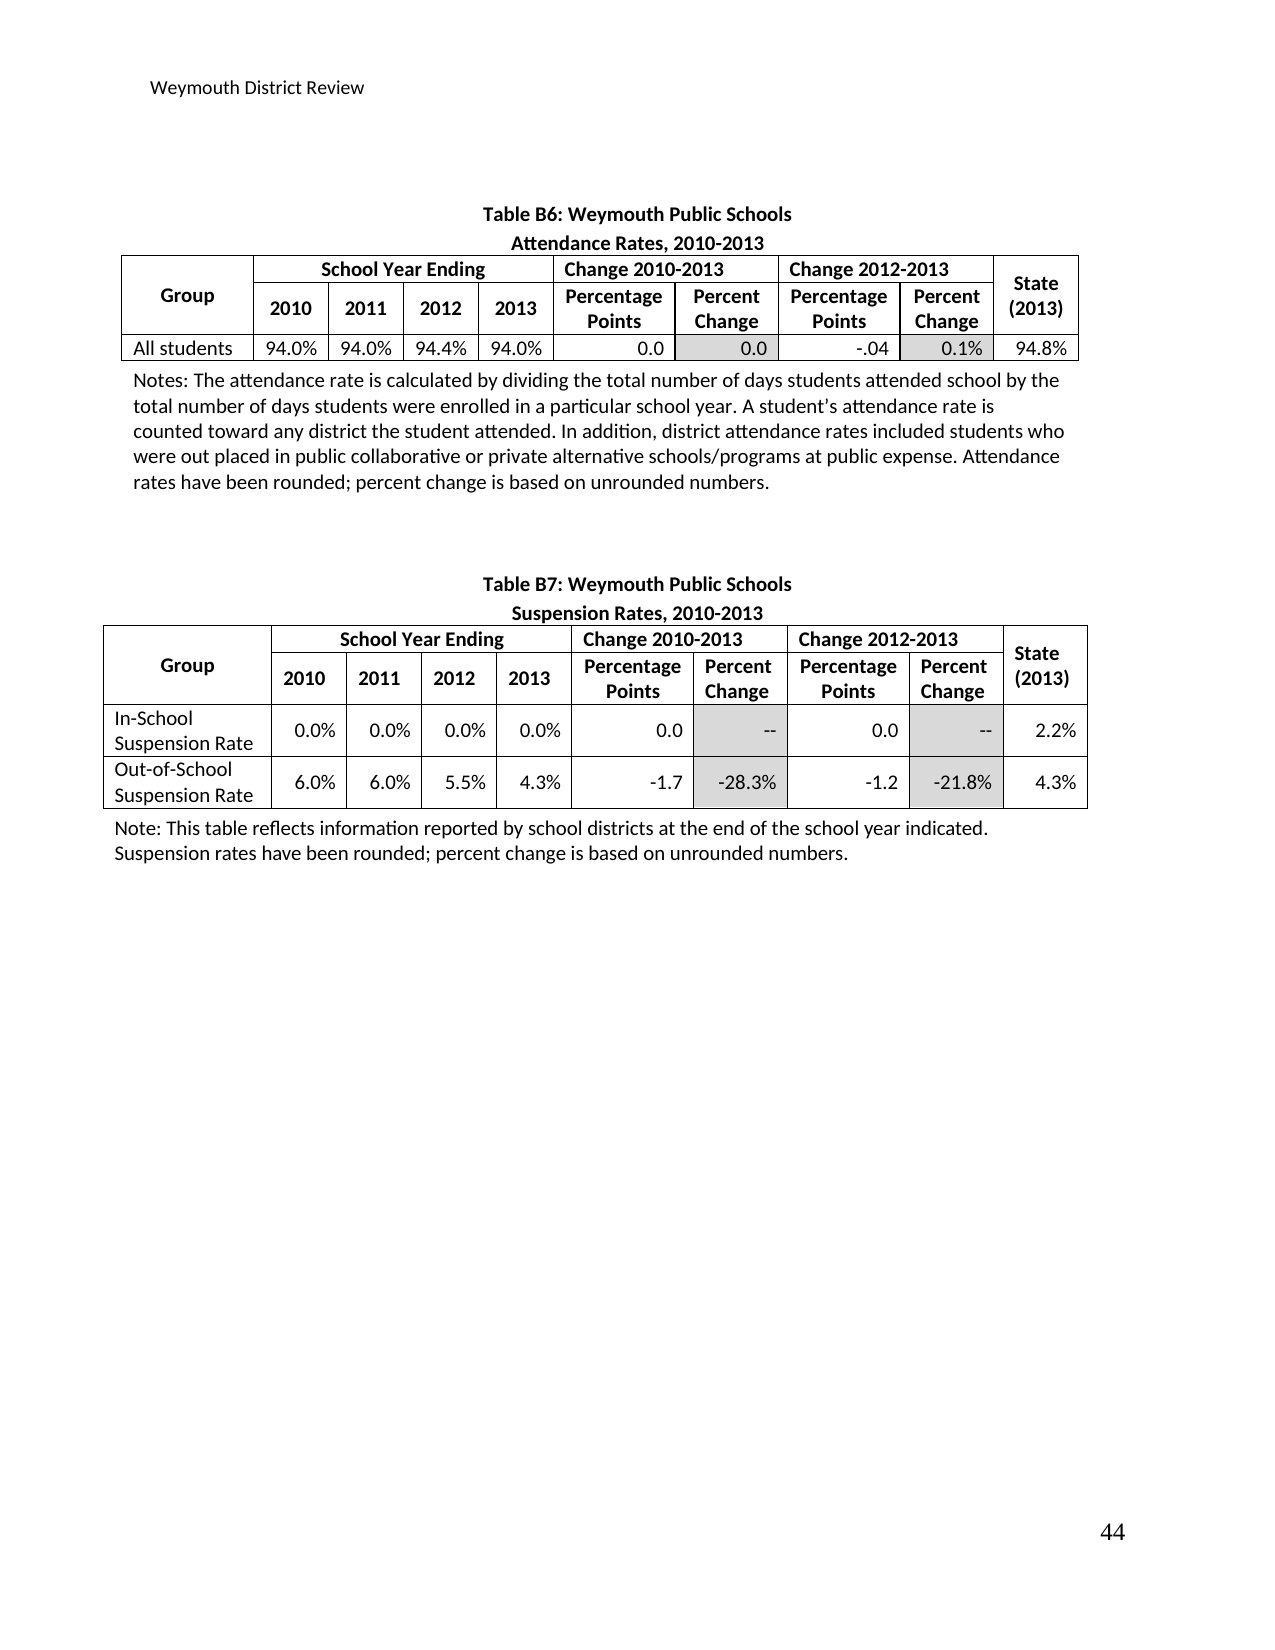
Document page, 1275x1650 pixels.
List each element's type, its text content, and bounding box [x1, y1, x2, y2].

table_header Change 2010-2013 [554, 256, 778, 282]
table_cell -.04 [779, 335, 899, 360]
table_header School Year Ending [272, 626, 571, 652]
table_header School Year Ending [254, 256, 553, 282]
table_header Change 2012-2013 [788, 626, 1003, 652]
table_cell 0.0 [554, 335, 674, 360]
table_cell 4.3% [1004, 757, 1087, 807]
table_cell 2013 [479, 283, 553, 334]
table_cell -- [694, 705, 787, 756]
table_cell 94.0% [254, 335, 328, 360]
table_cell In-School Suspension Rate [104, 705, 271, 756]
table_cell 0.0% [497, 705, 571, 756]
table_cell -- [910, 705, 1003, 756]
table_cell 94.8% [994, 335, 1078, 360]
table_cell 0.0% [272, 705, 346, 756]
table_cell 2012 [422, 653, 496, 704]
table_cell -28.3% [694, 757, 787, 807]
table_header Change 2012-2013 [779, 256, 993, 282]
table_cell 2011 [347, 653, 421, 704]
text Suspension Rates, 2010-2013 [150, 600, 1125, 625]
table_header Change 2010-2013 [572, 626, 787, 652]
table_cell 6.0% [347, 757, 421, 807]
table_cell 2010 [254, 283, 328, 334]
table_cell -1.2 [788, 757, 909, 807]
table_cell 0.0% [422, 705, 496, 756]
text Table B6: Weymouth Public Schools [150, 201, 1125, 226]
table_cell 0.0% [347, 705, 421, 756]
text Attendance Rates, 2010-2013 [150, 230, 1125, 255]
table_cell 94.0% [479, 335, 553, 360]
table_cell Percentage Points [572, 653, 693, 704]
text Table B7: Weymouth Public Schools [150, 571, 1125, 596]
table_cell Percent Change [910, 653, 1003, 704]
table_cell 2010 [272, 653, 346, 704]
table_cell Percentage Points [788, 653, 909, 704]
table_cell 0.0 [572, 705, 693, 756]
table_cell 2013 [497, 653, 571, 704]
table_cell 2011 [329, 283, 403, 334]
table_cell 2012 [404, 283, 478, 334]
table_header Group [104, 626, 271, 704]
table_cell Percentage Points [554, 283, 674, 334]
table_cell Out-of-School Suspension Rate [104, 757, 271, 807]
table_cell Percent Change [676, 283, 778, 334]
table_cell Percent Change [694, 653, 787, 704]
table_cell 0.0 [788, 705, 909, 756]
table_cell 0.0 [676, 335, 778, 360]
table_cell 2.2% [1004, 705, 1087, 756]
table_cell 94.4% [404, 335, 478, 360]
table_cell Percentage Points [779, 283, 899, 334]
table_cell -1.7 [572, 757, 693, 807]
table_cell Percent Change [901, 283, 993, 334]
table_cell All students [122, 335, 253, 360]
table_cell 4.3% [497, 757, 571, 807]
table_cell Notes: The attendance rate is calculated by dividing the total number of days students attended school by the total number of days students were enrolled in a particular school year. A student’s attendance rate is counted toward any district the student attended. In addition, district attendance rates included students who were out placed in public collaborative or private alternative schools/programs at public expense. Attendance rates have been rounded; percent change is based on unrounded numbers. [122, 361, 1078, 494]
table_cell -21.8% [910, 757, 1003, 807]
table_header State (2013) [994, 256, 1078, 334]
table_cell 5.5% [422, 757, 496, 807]
table_header Group [122, 256, 253, 334]
table_cell Note: This table reflects information reported by school districts at the end of the school year indicated. Suspension rates have been rounded; percent change is based on unrounded numbers. [103, 809, 1087, 866]
table_cell 0.1% [901, 335, 993, 360]
table_cell 6.0% [272, 757, 346, 807]
table_header State (2013) [1004, 626, 1087, 704]
table_cell 94.0% [329, 335, 403, 360]
